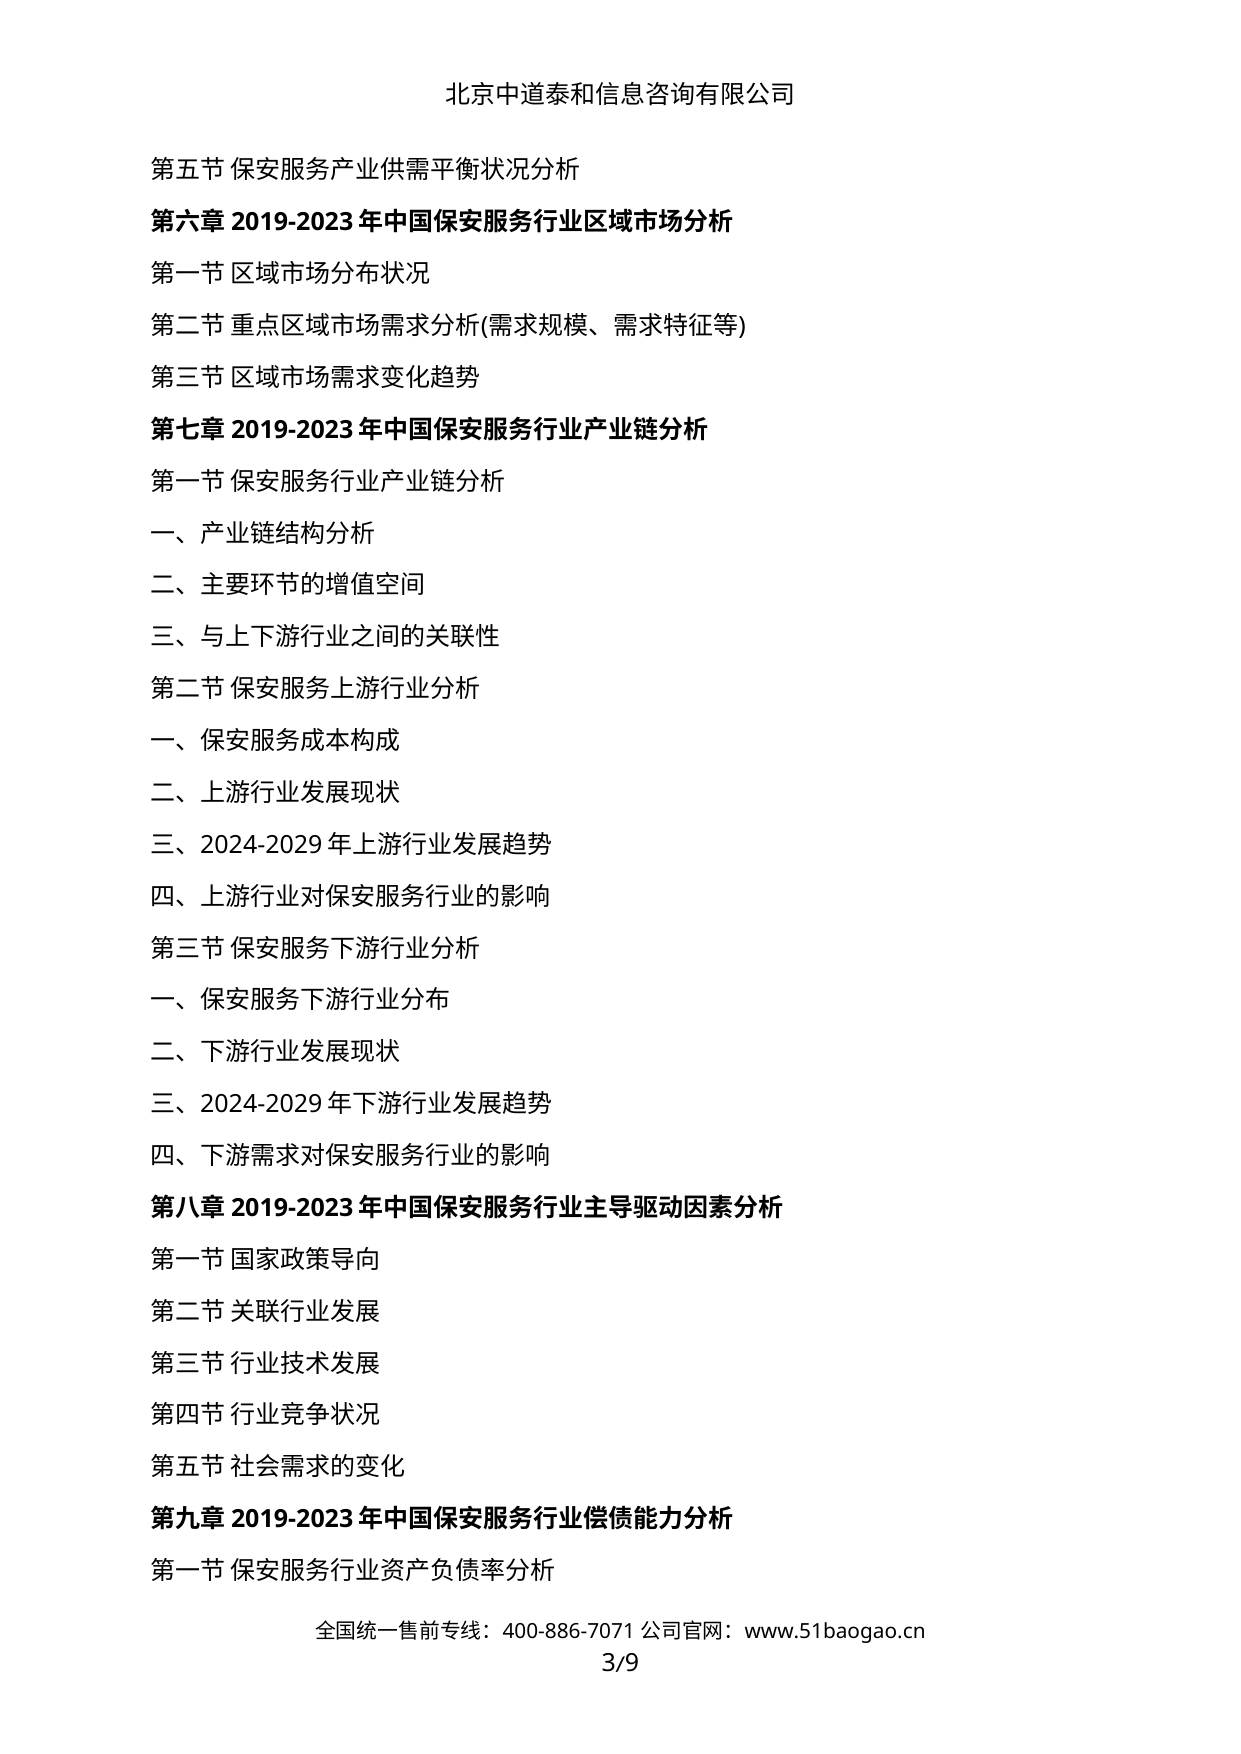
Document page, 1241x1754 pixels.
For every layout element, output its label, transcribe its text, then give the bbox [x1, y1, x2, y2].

text 第六章 2019-2023年中国保安服务行业区域市场分析 [150, 202, 1090, 238]
text 第五节 社会需求的变化 [150, 1447, 1090, 1483]
text 第三节 保安服务下游行业分析 [150, 928, 1090, 964]
text 第八章 2019-2023年中国保安服务行业主导驱动因素分析 [150, 1187, 1090, 1224]
text 第一节 国家政策导向 [150, 1239, 1090, 1276]
text 第一节 保安服务行业产业链分析 [150, 461, 1090, 497]
text 第二节 关联行业发展 [150, 1291, 1090, 1327]
text 一、保安服务下游行业分布 [150, 980, 1090, 1016]
text 三、2024-2029年下游行业发展趋势 [150, 1084, 1090, 1120]
text 第五节 保安服务产业供需平衡状况分析 [150, 150, 1090, 186]
text 二、下游行业发展现状 [150, 1032, 1090, 1068]
text 第二节 重点区域市场需求分析(需求规模、需求特征等) [150, 306, 1090, 342]
text 第三节 行业技术发展 [150, 1343, 1090, 1379]
text 第二节 保安服务上游行业分析 [150, 669, 1090, 705]
text 第一节 区域市场分布状况 [150, 254, 1090, 290]
text 二、上游行业发展现状 [150, 772, 1090, 809]
text 第九章 2019-2023年中国保安服务行业偿债能力分析 [150, 1499, 1090, 1535]
text 第七章 2019-2023年中国保安服务行业产业链分析 [150, 409, 1090, 446]
text 三、2024-2029年上游行业发展趋势 [150, 824, 1090, 861]
text 三、与上下游行业之间的关联性 [150, 617, 1090, 653]
text 第四节 行业竞争状况 [150, 1395, 1090, 1431]
text 一、保安服务成本构成 [150, 721, 1090, 757]
text 四、上游行业对保安服务行业的影响 [150, 876, 1090, 912]
text 四、下游需求对保安服务行业的影响 [150, 1136, 1090, 1172]
text 二、主要环节的增值空间 [150, 565, 1090, 601]
text 第一节 保安服务行业资产负债率分析 [150, 1551, 1090, 1587]
text 一、产业链结构分析 [150, 513, 1090, 549]
text 第三节 区域市场需求变化趋势 [150, 357, 1090, 394]
